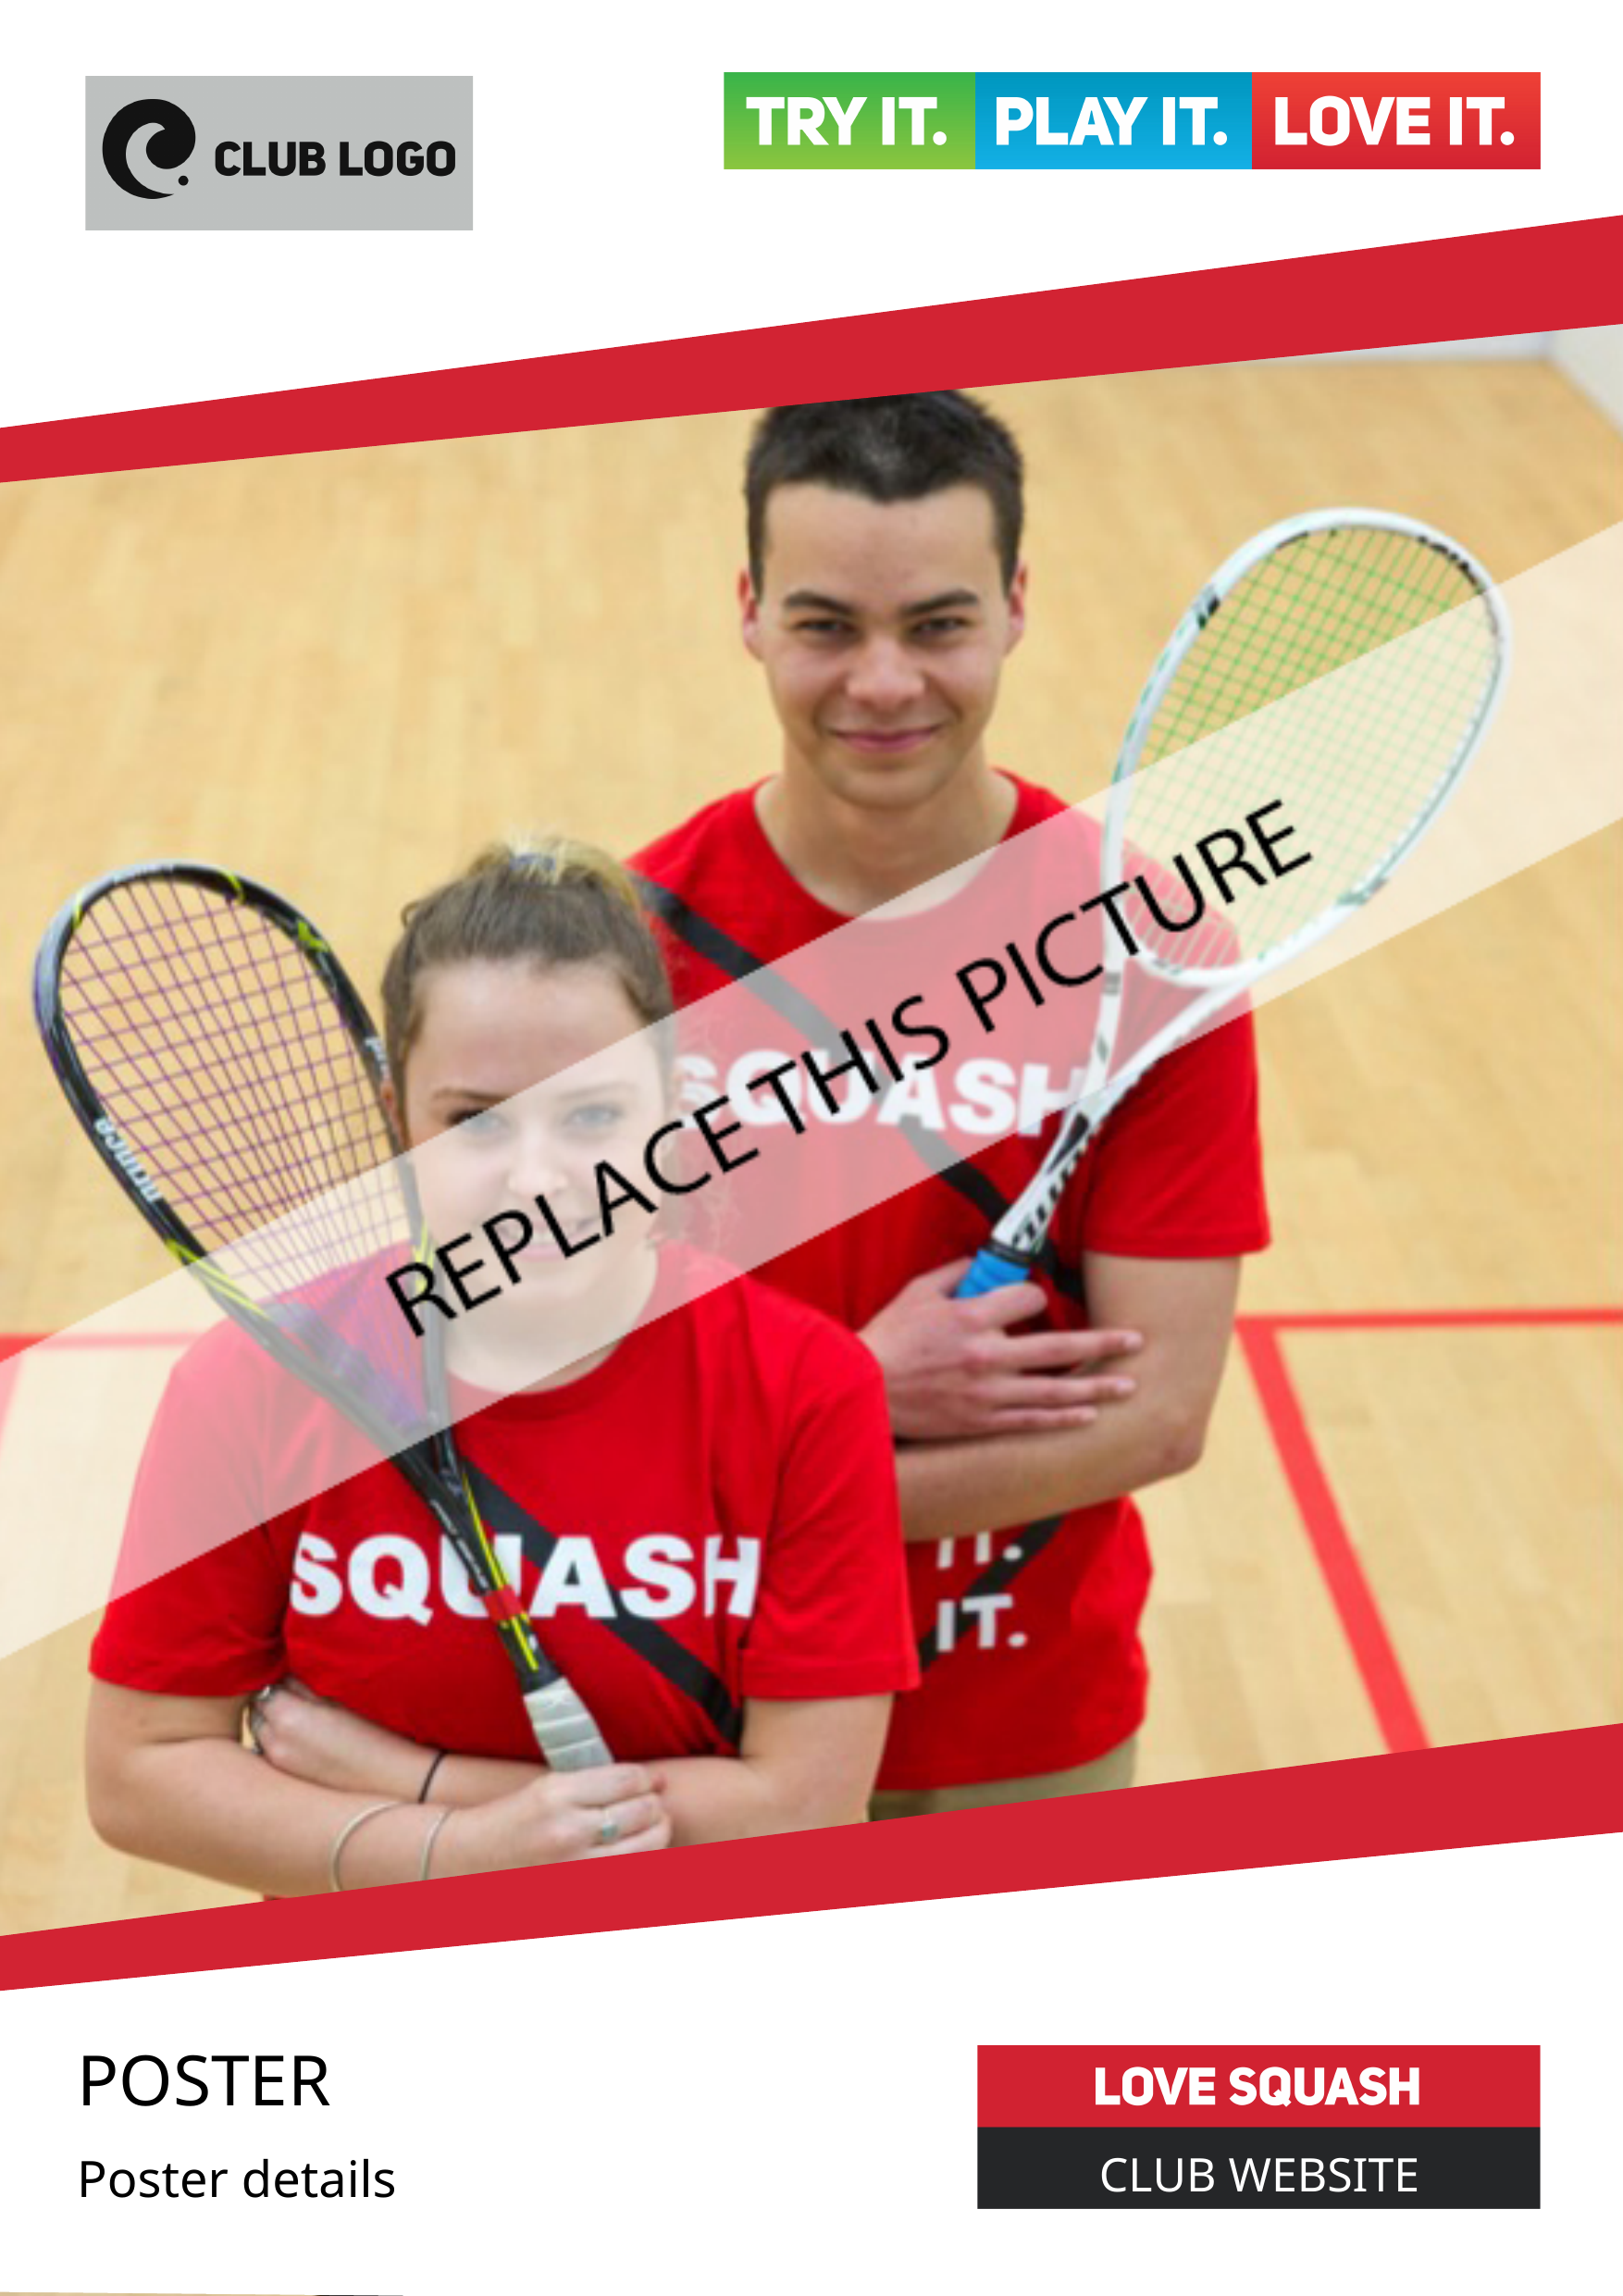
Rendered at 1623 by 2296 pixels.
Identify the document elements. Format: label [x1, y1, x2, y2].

picture [1037, 98, 1068, 144]
picture [1163, 98, 1174, 144]
picture [1214, 132, 1226, 144]
picture [997, 98, 1033, 144]
picture [0, 2292, 328, 2296]
picture [85, 76, 474, 230]
picture [977, 2045, 1541, 2209]
picture [724, 72, 1541, 169]
picture [1105, 98, 1146, 144]
picture [0, 325, 1623, 1935]
picture [1071, 98, 1113, 144]
picture [1180, 97, 1217, 144]
